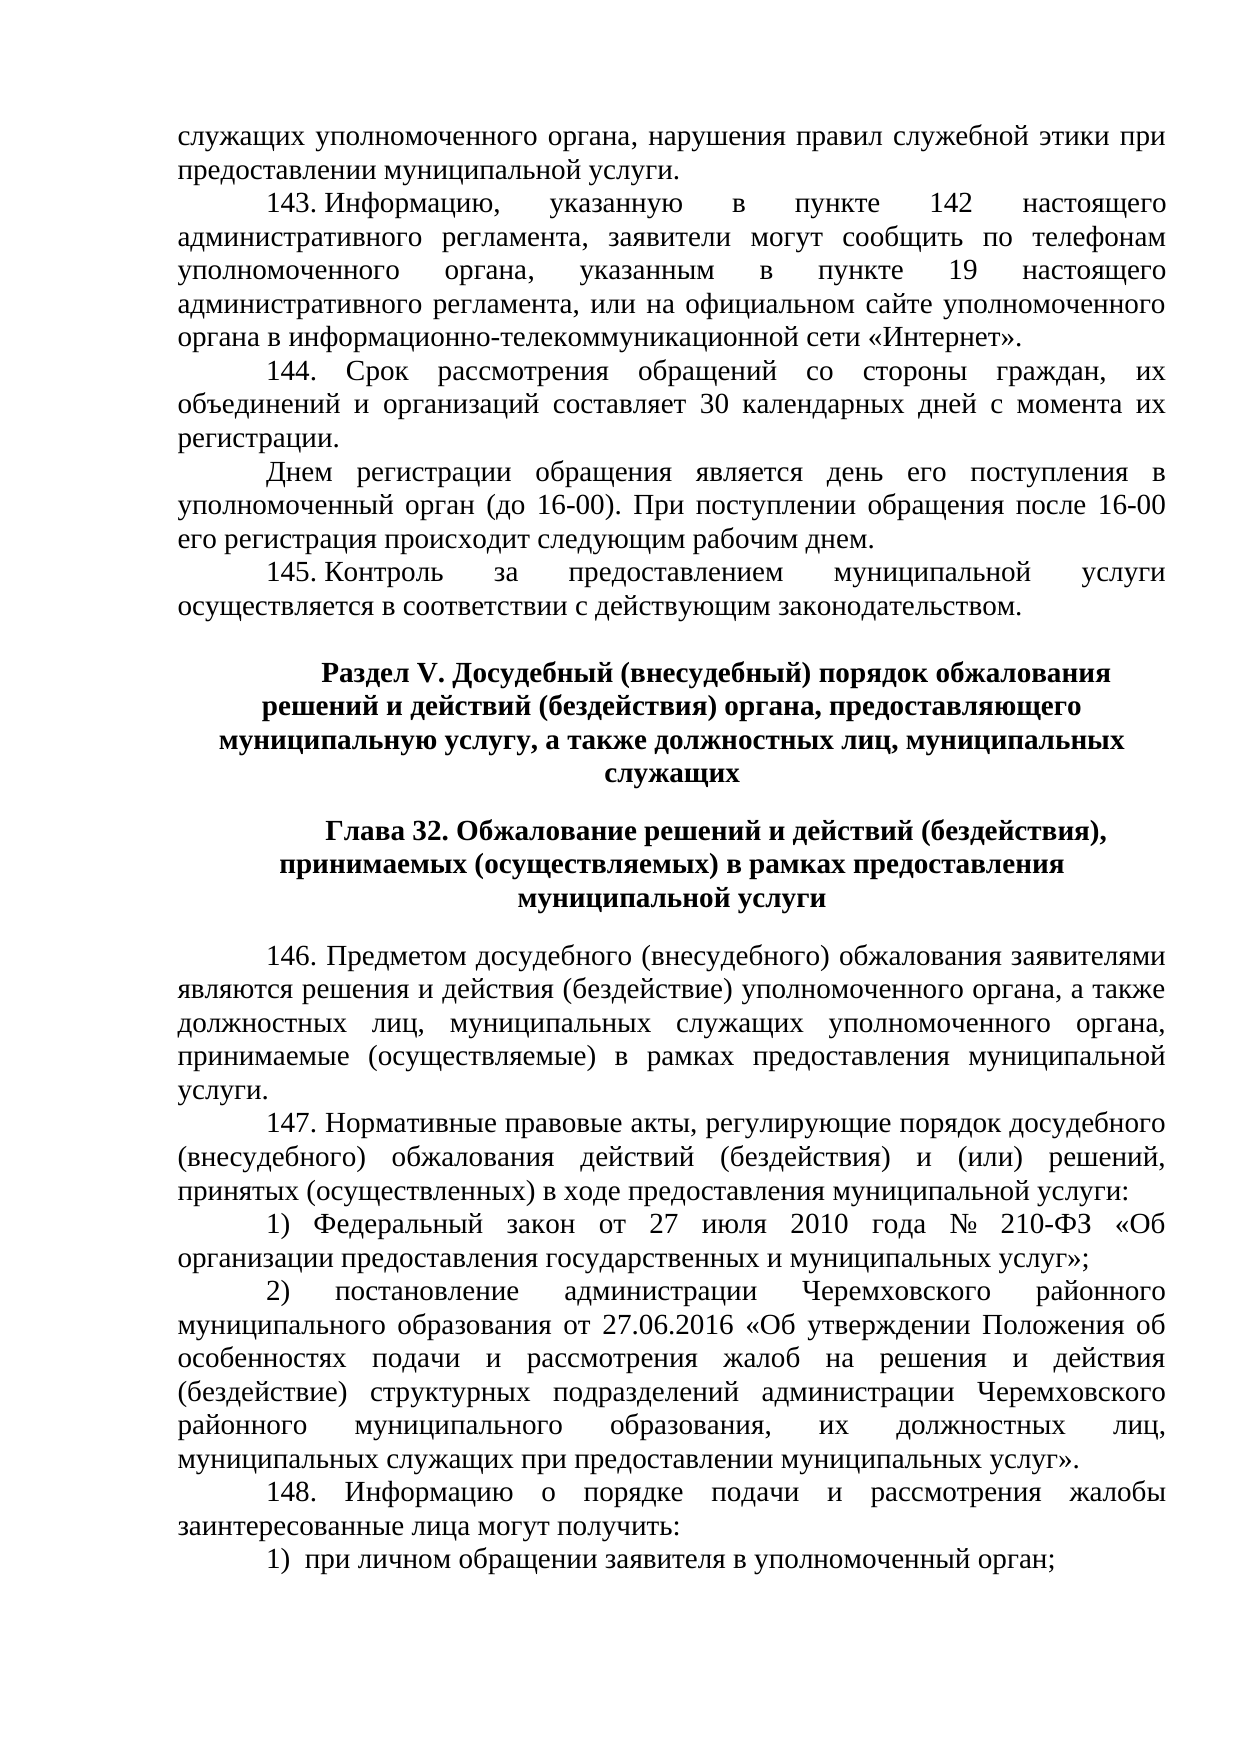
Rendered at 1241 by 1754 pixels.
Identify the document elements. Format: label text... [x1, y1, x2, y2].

text 147. Нормативные правовые акты, регулирующие порядок досудебного (внесудебного) обжалования действий (бездействия) и (или) решений, принятых (осуществленных) в ходе предоставления муниципальной услуги: [177, 1106, 1167, 1206]
text 145. Контроль за предоставлением муниципальной услуги осуществляется в соответствии с действующим законодательством. [177, 554, 1167, 621]
text 144. Срок рассмотрения обращений со стороны граждан, их объединений и организаций составляет 30 календарных дней с момента их регистрации. [177, 353, 1167, 454]
text Днем регистрации обращения является день его поступления в уполномоченный орган (до 16-00). При поступлении обращения после 16-00 его регистрация происходит следующим рабочим днем. [177, 454, 1167, 554]
text Раздел V. Досудебный (внесудебный) порядок обжалования решений и действий (бездействия) органа, предоставляющего муниципальную услугу, а также должностных лиц, муниципальных служащих [177, 655, 1167, 789]
text Глава 32. Обжалование решений и действий (бездействия), принимаемых (осуществляемых) в рамках предоставления муниципальной услуги [177, 813, 1167, 914]
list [177, 118, 1167, 185]
text 1) при личном обращении заявителя в уполномоченный орган; [177, 1542, 1167, 1575]
text 2) постановление администрации Черемховского районного муниципального образования от 27.06.2016 «Об утверждении Положения об особенностях подачи и рассмотрения жалоб на решения и действия (бездействие) структурных подразделений администрации Черемховского районного муниципального образования, их должностных лиц, муниципальных служащих при предоставлении муниципальных услуг». [177, 1273, 1167, 1474]
text 146. Предметом досудебного (внесудебного) обжалования заявителями являются решения и действия (бездействие) уполномоченного органа, а также должностных лиц, муниципальных служащих уполномоченного органа, принимаемые (осуществляемые) в рамках предоставления муниципальной услуги. [177, 938, 1167, 1106]
text 1) Федеральный закон от 27 июля 2010 года № 210-ФЗ «Об организации предоставления государственных и муниципальных услуг»; [177, 1206, 1167, 1273]
text 148. Информацию о порядке подачи и рассмотрения жалобы заинтересованные лица могут получить: [177, 1474, 1167, 1542]
text 143. Информацию, указанную в пункте 142 настоящего административного регламента, заявители могут сообщить по телефонам уполномоченного органа, указанным в пункте 19 настоящего административного регламента, или на официальном сайте уполномоченного органа в информационно-телекоммуникационной сети «Интернет». [177, 185, 1167, 353]
